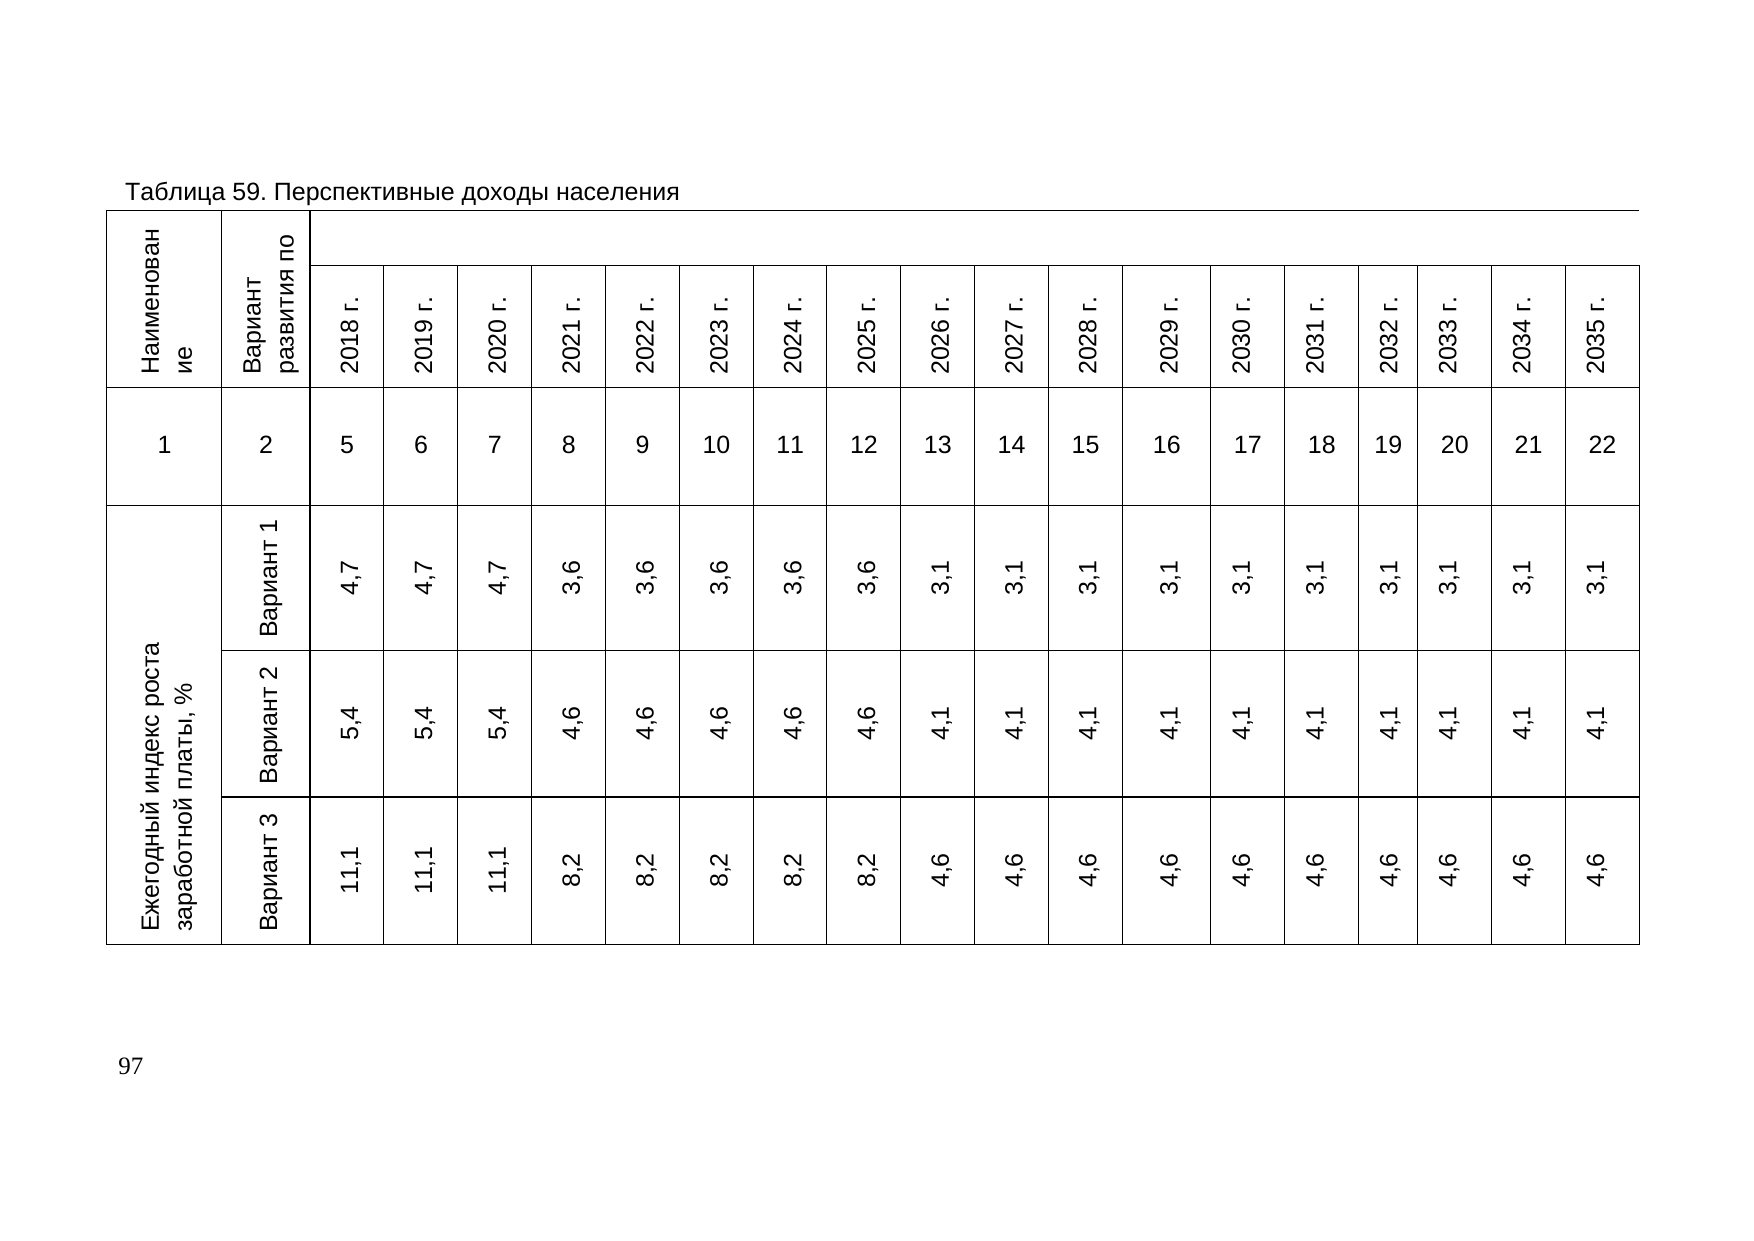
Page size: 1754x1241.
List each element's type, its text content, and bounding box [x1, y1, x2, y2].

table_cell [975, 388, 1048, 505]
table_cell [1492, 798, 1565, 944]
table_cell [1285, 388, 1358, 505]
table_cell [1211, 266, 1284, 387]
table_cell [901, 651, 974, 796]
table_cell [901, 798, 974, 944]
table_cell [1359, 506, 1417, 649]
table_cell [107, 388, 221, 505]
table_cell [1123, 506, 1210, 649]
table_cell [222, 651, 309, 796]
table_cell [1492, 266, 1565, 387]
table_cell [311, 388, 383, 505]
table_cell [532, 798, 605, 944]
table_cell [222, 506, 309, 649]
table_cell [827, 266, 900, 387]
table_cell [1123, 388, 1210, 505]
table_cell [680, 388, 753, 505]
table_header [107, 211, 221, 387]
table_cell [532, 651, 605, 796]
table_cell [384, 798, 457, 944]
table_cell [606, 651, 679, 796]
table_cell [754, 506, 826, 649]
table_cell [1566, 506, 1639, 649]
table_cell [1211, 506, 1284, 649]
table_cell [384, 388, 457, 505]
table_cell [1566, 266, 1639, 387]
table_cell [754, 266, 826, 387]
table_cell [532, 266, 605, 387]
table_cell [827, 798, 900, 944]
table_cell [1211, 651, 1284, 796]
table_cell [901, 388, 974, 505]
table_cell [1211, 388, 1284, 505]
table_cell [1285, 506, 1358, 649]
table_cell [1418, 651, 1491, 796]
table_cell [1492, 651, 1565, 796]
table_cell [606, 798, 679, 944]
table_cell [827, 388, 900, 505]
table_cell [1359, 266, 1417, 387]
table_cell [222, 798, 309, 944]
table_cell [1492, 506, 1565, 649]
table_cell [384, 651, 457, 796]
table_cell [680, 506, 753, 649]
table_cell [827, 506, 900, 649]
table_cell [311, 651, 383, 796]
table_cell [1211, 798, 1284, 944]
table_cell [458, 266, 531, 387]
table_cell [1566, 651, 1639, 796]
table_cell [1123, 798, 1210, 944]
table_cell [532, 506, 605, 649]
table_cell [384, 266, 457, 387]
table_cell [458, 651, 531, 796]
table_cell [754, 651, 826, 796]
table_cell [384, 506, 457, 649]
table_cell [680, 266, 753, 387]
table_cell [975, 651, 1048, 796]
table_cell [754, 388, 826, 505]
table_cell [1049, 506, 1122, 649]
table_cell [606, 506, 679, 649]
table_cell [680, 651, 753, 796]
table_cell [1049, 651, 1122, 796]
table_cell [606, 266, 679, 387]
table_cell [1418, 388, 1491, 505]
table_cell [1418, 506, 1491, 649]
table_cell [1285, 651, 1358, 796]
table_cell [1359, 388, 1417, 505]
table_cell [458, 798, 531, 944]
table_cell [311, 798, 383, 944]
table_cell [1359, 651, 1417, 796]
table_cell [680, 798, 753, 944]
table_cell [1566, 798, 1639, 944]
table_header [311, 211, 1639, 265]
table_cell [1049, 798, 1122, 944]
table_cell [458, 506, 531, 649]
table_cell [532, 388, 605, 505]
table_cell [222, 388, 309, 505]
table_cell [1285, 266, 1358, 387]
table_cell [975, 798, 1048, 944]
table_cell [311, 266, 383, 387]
text Таблица 59. Перспективные доходы населения [118, 177, 1636, 206]
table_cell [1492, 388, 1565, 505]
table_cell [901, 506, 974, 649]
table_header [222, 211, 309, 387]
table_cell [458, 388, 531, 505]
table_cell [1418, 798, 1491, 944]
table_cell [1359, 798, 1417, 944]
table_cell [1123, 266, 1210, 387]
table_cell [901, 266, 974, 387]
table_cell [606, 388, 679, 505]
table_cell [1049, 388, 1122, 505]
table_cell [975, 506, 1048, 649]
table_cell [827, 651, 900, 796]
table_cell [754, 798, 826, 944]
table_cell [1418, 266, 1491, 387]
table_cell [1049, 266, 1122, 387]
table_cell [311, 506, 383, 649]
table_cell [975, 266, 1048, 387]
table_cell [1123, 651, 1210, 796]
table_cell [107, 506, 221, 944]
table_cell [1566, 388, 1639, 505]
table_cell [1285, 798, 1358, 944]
